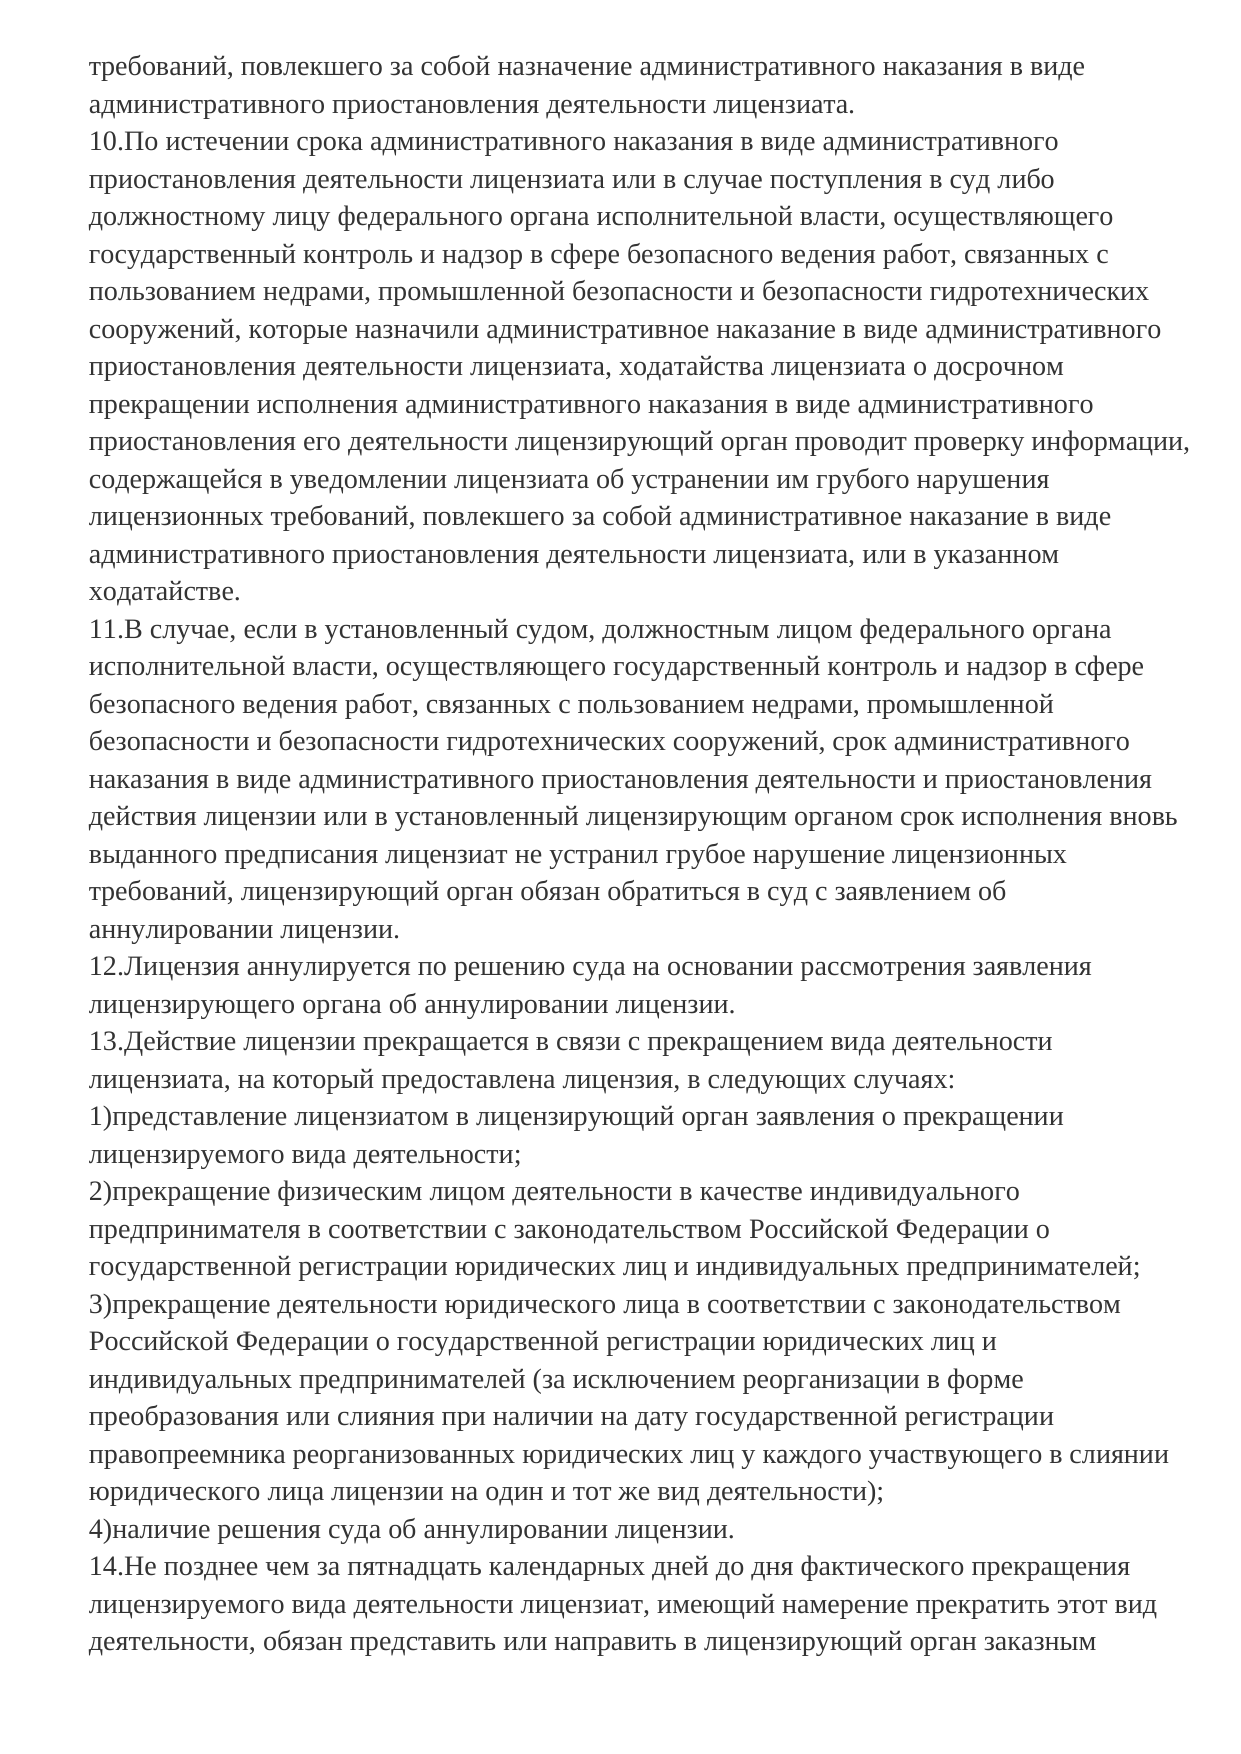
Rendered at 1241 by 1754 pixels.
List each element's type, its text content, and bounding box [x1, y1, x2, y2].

text 3)прекращение деятельности юридического лица в соответствии с законодательством Российской Федерации о государственной регистрации юридических лиц и индивидуальных предпринимателей (за исключением реорганизации в форме преобразования или слияния при наличии на дату государственной регистрации правопреемника реорганизованных юридических лиц у каждого участвующего в слиянии юридического лица лицензии на один и тот же вид деятельности); [89, 1282, 1196, 1507]
text 12.Лицензия аннулируется по решению суда на основании рассмотрения заявления лицензирующего органа об аннулировании лицензии. [89, 944, 1196, 1019]
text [89, 1544, 1196, 1657]
text 4)наличие решения суда об аннулировании лицензии. [89, 1507, 1196, 1544]
text 11.В случае, если в установленный судом, должностным лицом федерального органа исполнительной власти, осуществляющего государственный контроль и надзор в сфере безопасного ведения работ, связанных с пользованием недрами, промышленной безопасности и безопасности гидротехнических сооружений, срок административного наказания в виде административного приостановления деятельности и приостановления действия лицензии или в установленный лицензирующим органом срок исполнения вновь выданного предписания лицензиат не устранил грубое нарушение лицензионных требований, лицензирующий орган обязан обратиться в суд с заявлением об аннулировании лицензии. [89, 607, 1196, 944]
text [89, 44, 1196, 119]
text 2)прекращение физическим лицом деятельности в качестве индивидуального предпринимателя в соответствии с законодательством Российской Федерации о государственной регистрации юридических лиц и индивидуальных предпринимателей; [89, 1169, 1196, 1282]
text 13.Действие лицензии прекращается в связи с прекращением вида деятельности лицензиата, на который предоставлена лицензия, в следующих случаях: [89, 1019, 1196, 1094]
text 10.По истечении срока административного наказания в виде административного приостановления деятельности лицензиата или в случае поступления в суд либо должностному лицу федерального органа исполнительной власти, осуществляющего государственный контроль и надзор в сфере безопасного ведения работ, связанных с пользованием недрами, промышленной безопасности и безопасности гидротехнических сооружений, которые назначили административное наказание в виде административного приостановления деятельности лицензиата, ходатайства лицензиата о досрочном прекращении исполнения административного наказания в виде административного приостановления его деятельности лицензирующий орган проводит проверку информации, содержащейся в уведомлении лицензиата об устранении им грубого нарушения лицензионных требований, повлекшего за собой административное наказание в виде административного приостановления деятельности лицензиата, или в указанном ходатайстве. [89, 119, 1196, 607]
text 1)представление лицензиатом в лицензирующий орган заявления о прекращении лицензируемого вида деятельности; [89, 1094, 1196, 1169]
